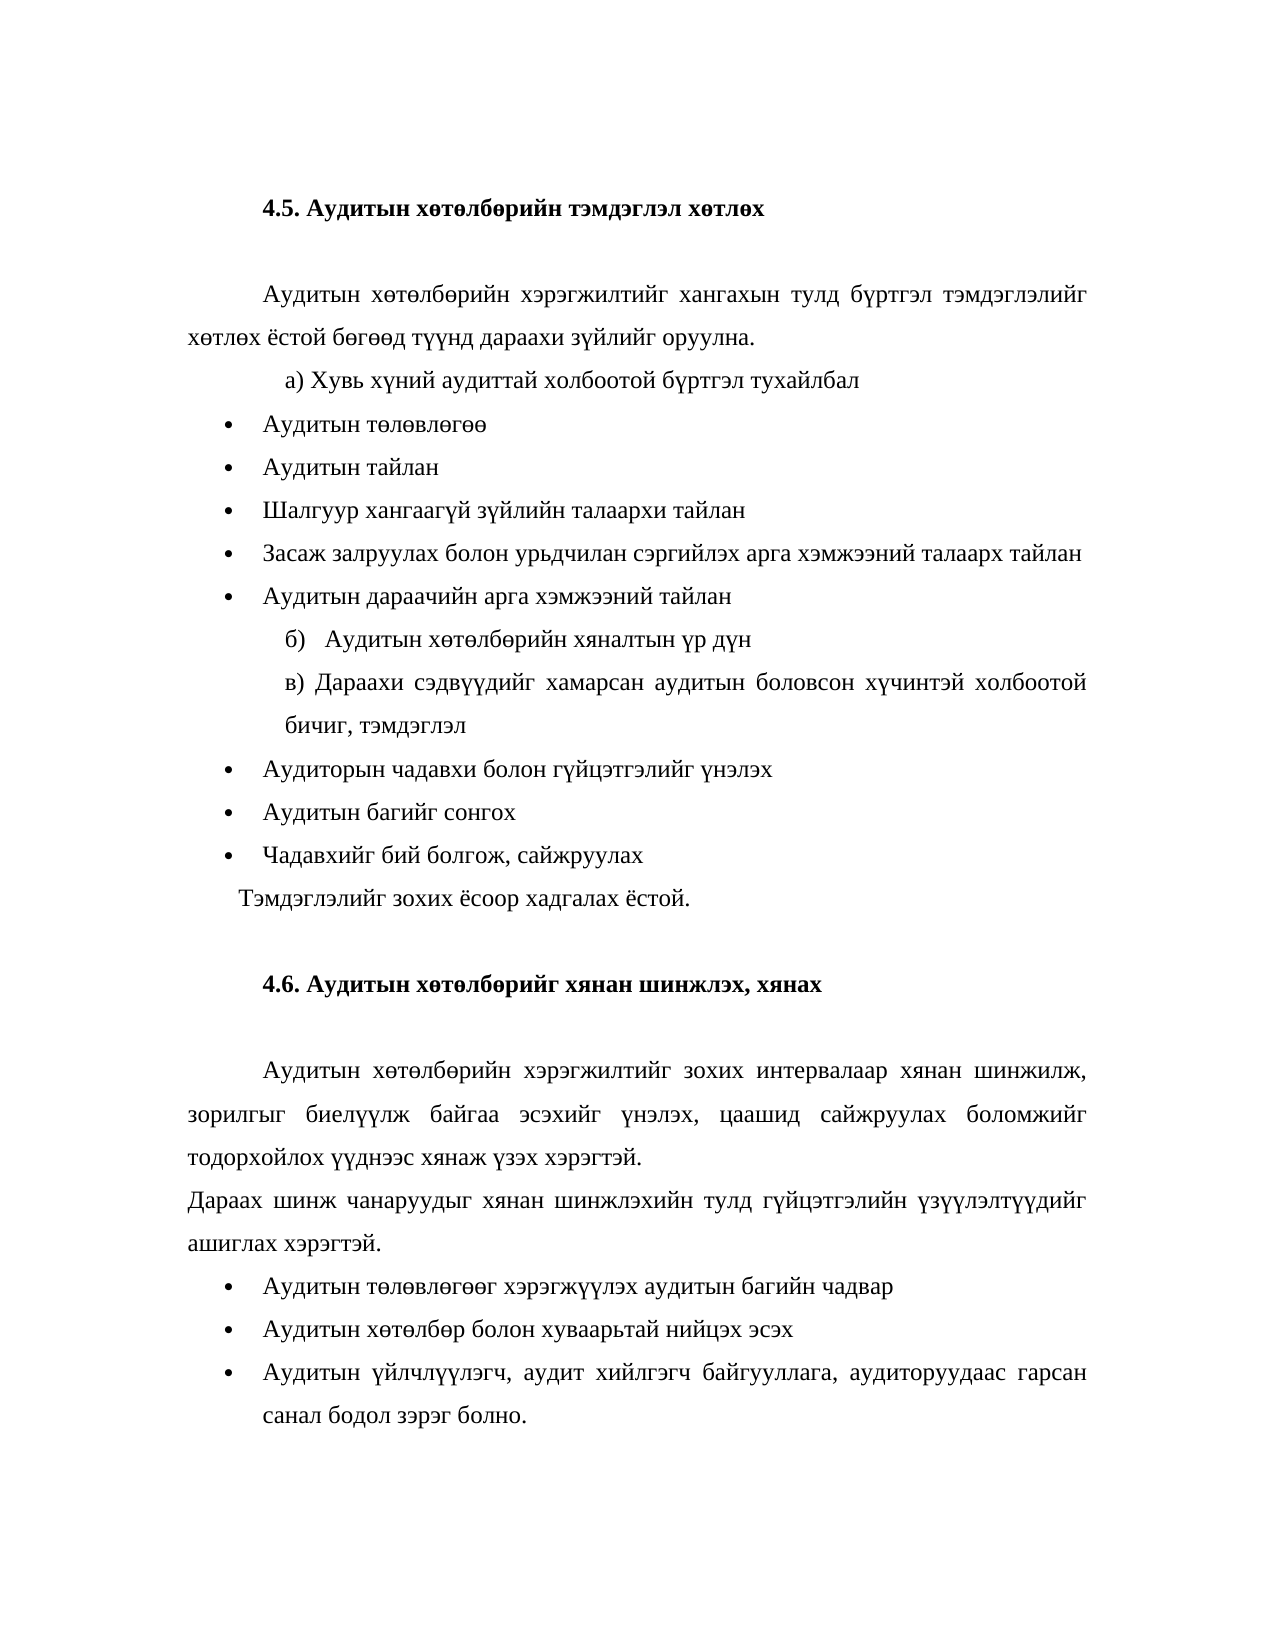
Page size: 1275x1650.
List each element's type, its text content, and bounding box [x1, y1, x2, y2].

text Дараах шинж чанаруудыг хянан шинжлэхийн тулд гүйцэтгэлийн үзүүлэлтүүдийг ашиглах хэрэгтэй. [187, 1185, 1087, 1257]
list Аудитын төлөвлөгөөг хэрэгжүүлэх аудитын багийн чадвар [225, 1271, 1087, 1300]
list Засаж залруулах болон урьдчилан сэргийлэх арга хэмжээний талаарх тайлан [225, 538, 1087, 567]
list Аудитын тайлан [225, 452, 1087, 481]
text 4.6. Аудитын хөтөлбөрийг хянан шинжлэх, хянах [187, 969, 1087, 998]
list Шалгуур хангаагүй зүйлийн талаархи тайлан [225, 495, 1087, 524]
text а) Хувь хүний аудиттай холбоотой бүртгэл тухайлбал [284, 366, 1087, 394]
list Аудиторын чадавхи болон гүйцэтгэлийг үнэлэх [225, 754, 1087, 782]
list Аудитын төлөвлөгөө [225, 409, 1087, 437]
text в) Дараахи сэдвүүдийг хамарсан аудитын боловсон хүчинтэй холбоотой бичиг, тэмдэглэл [284, 667, 1087, 739]
list Чадавхийг бий болгож, сайжруулах [225, 840, 1087, 869]
text Тэмдэглэлийг зохих ёсоор хадгалах ёстой. [188, 883, 1087, 912]
list Аудитын дараачийн арга хэмжээний тайлан [225, 581, 1087, 610]
text 4.5. Аудитын хөтөлбөрийн тэмдэглэл хөтлөх [187, 193, 1087, 222]
text Аудитын хөтөлбөрийн хэрэгжилтийг зохих интервалаар хянан шинжилж, зорилгыг биелүүлж байгаа эсэхийг үнэлэх, цаашид сайжруулах боломжийг тодорхойлох үүднээс хянаж үзэх хэрэгтэй. [187, 1056, 1087, 1171]
list Аудитын багийг сонгох [225, 797, 1087, 826]
list Аудитын хөтөлбөр болон хуваарьтай нийцэх эсэх [225, 1314, 1087, 1343]
text б) Аудитын хөтөлбөрийн хяналтын үр дүн [284, 624, 1087, 653]
text Аудитын хөтөлбөрийн хэрэгжилтийг хангахын тулд бүртгэл тэмдэглэлийг хөтлөх ёстой бөгөөд түүнд дараахи зүйлийг оруулна. [187, 279, 1087, 351]
list Аудитын үйлчлүүлэгч, аудит хийлгэгч байгууллага, аудиторуудаас гарсан санал бодол зэрэг болно. [225, 1357, 1087, 1429]
